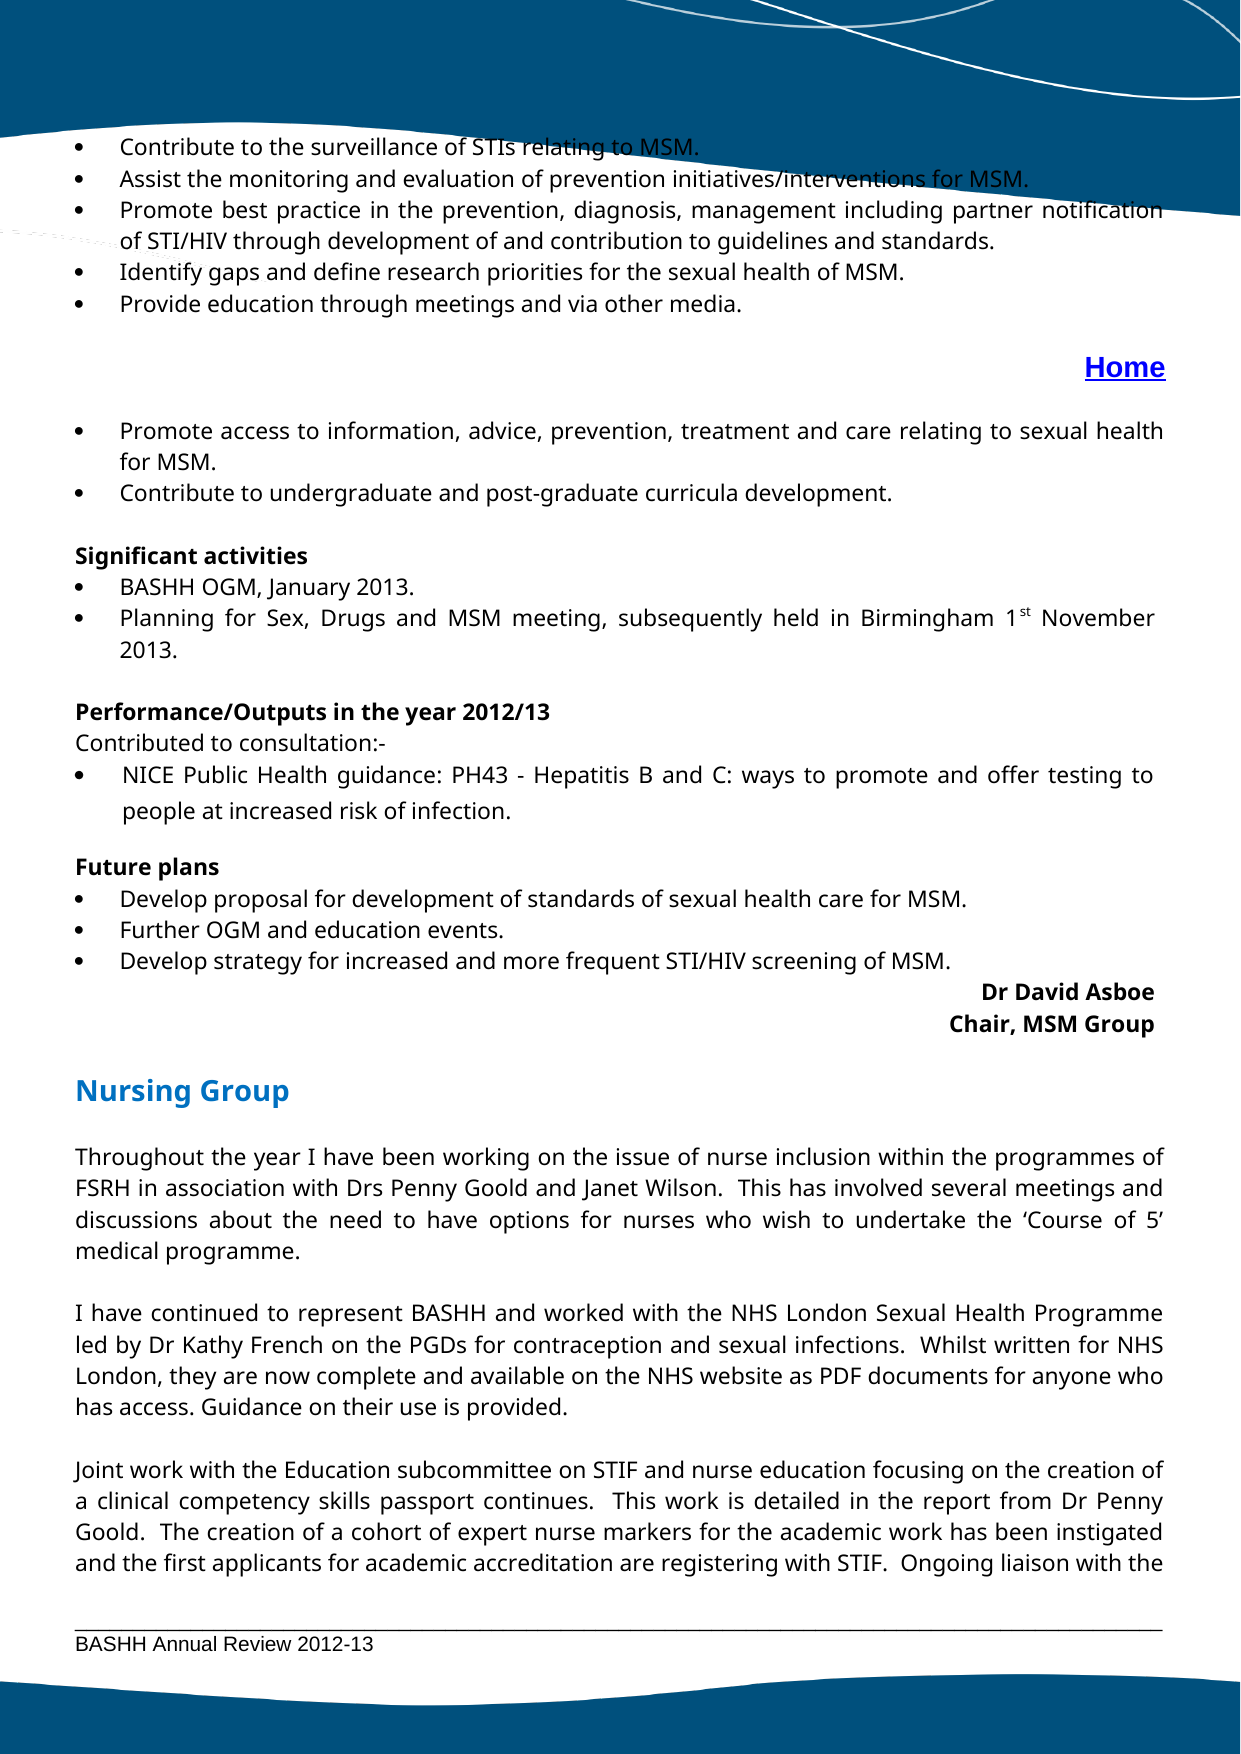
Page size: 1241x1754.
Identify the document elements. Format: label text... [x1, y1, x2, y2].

list Further OGM and education events. [75, 914, 1155, 945]
text I have continued to represent BASHH and worked with the NHS London Sexual Health Programme led by Dr Kathy French on the PGDs for contraception and sexual infections. Whilst written for NHS London, they are now complete and available on the NHS website as PDF documents for anyone who has access. Guidance on their use is provided. [75, 1297, 1165, 1422]
text Dr David Asboe [75, 976, 1155, 1008]
list Develop strategy for increased and more frequent STI/HIV screening of MSM. [75, 945, 1155, 976]
text Significant activities [75, 540, 1155, 571]
text Future plans [75, 851, 1155, 883]
list Identify gaps and define research priorities for the sexual health of MSM. [75, 256, 1165, 288]
list Contribute to the surveillance of STIs relating to MSM. [75, 131, 1165, 163]
text Home [75, 350, 1165, 384]
list Assist the monitoring and evaluation of prevention initiatives/interventions for MSM. [75, 163, 1165, 194]
list Promote best practice in the prevention, diagnosis, management including partner notification of STI/HIV through development of and contribution to guidelines and standards. [75, 194, 1165, 256]
list Promote access to information, advice, prevention, treatment and care relating to sexual health for MSM. [75, 415, 1165, 477]
list BASHH OGM, January 2013. [75, 571, 1155, 602]
list NICE Public Health guidance: PH43 - Hepatitis B and C: ways to promote and offer testing to people at increased risk of infection. [75, 759, 1155, 826]
list Contribute to undergraduate and post-graduate curricula development. [75, 477, 1155, 509]
list Develop proposal for development of standards of sexual health care for MSM. [75, 883, 1155, 914]
text Throughout the year I have been working on the issue of nurse inclusion within the programmes of FSRH in association with Drs Penny Goold and Janet Wilson. This has involved several meetings and discussions about the need to have options for nurses who wish to undertake the ‘Course of 5’ medical programme. [75, 1141, 1165, 1266]
text Nursing Group [75, 1070, 1165, 1110]
list Planning for Sex, Drugs and MSM meeting, subsequently held in Birmingham 1st November 2013. [75, 602, 1155, 665]
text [75, 1453, 1165, 1578]
picture [0, 0, 1241, 282]
list Provide education through meetings and via other media. [75, 288, 1165, 319]
text Contributed to consultation:- [75, 727, 1155, 759]
text Chair, MSM Group [75, 1008, 1155, 1039]
picture [0, 1644, 1241, 1754]
text Performance/Outputs in the year 2012/13 [75, 696, 1155, 727]
